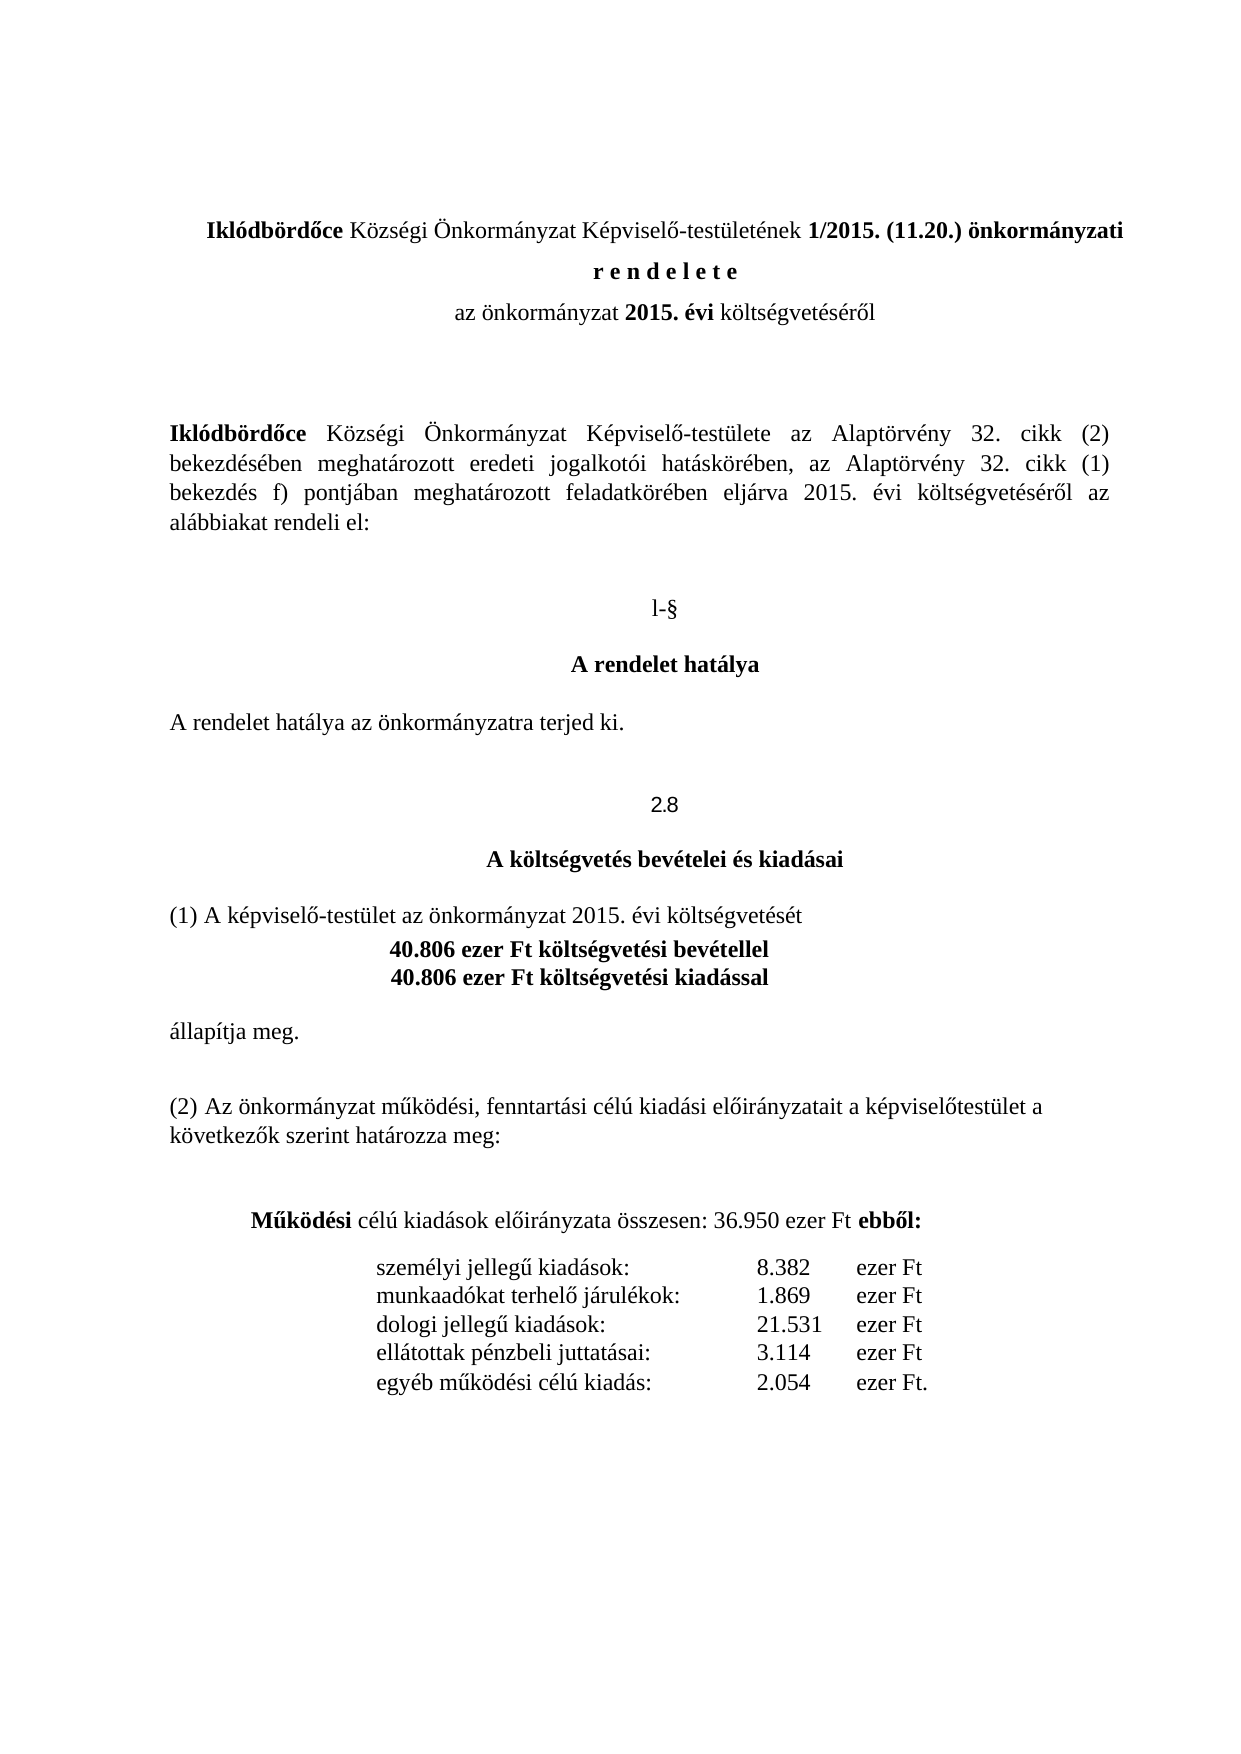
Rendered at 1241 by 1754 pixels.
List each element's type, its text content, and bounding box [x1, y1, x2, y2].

list Az önkormányzat működési, fenntartási célú kiadási előirányzatait a képviselőtestület a következők szerint határozza meg: [169, 1092, 1079, 1149]
table_header 8.382 [719, 1253, 833, 1281]
table_header személyi jellegű kiadások: [372, 1253, 719, 1281]
text állapítja meg. [169, 1020, 1138, 1044]
text Működési célú kiadások előirányzata összesen: 36.950 ezer Ft ebből: [251, 1184, 942, 1239]
text Iklódbördőce Községi Önkormányzat Képviselő-testülete az Alaptörvény 32. cikk (2) bekezdésében meghatározott eredeti jogalkotói hatáskörében, az Alaptörvény 32. cikk (1) bekezdés f) pontjában meghatározott feladatkörében eljárva 2015. évi költségvetéséről az alábbiakat rendeli el: [169, 418, 1111, 536]
table_cell 3.114 [719, 1338, 833, 1368]
table_cell egyéb működési célú kiadás: [372, 1368, 719, 1398]
table_cell ezer Ft [833, 1310, 933, 1338]
table_cell ezer Ft [833, 1338, 933, 1368]
text 2.8 [192, 768, 1138, 823]
table_cell ellátottak pénzbeli juttatásai: [372, 1338, 719, 1368]
table_cell dologi jellegű kiadások: [372, 1310, 719, 1338]
text Iklódbördőce Községi Önkormányzat Képviselő-testületének 1/2015. (11.20.) önkormányzati rendelete [192, 207, 1138, 288]
table_cell munkaadókat terhelő járulékok: [372, 1281, 719, 1310]
list A képviselő-testület az önkormányzat 2015. évi költségvetését [169, 879, 1138, 934]
table_cell 2.054 [719, 1368, 833, 1398]
text A rendelet hatálya az önkormányzatra terjed ki. [169, 684, 1138, 741]
table_cell ezer Ft [833, 1281, 933, 1310]
table_cell 21.531 [719, 1310, 833, 1338]
table_cell ezer Ft. [833, 1368, 933, 1398]
text A rendelet hatálya [192, 627, 1138, 684]
table_header ezer Ft [833, 1253, 933, 1281]
table_cell 1.869 [719, 1281, 833, 1310]
text l-§ [192, 570, 1138, 627]
text A költségvetés bevételei és kiadásai [192, 823, 1138, 879]
text 40.806 ezer Ft költségvetési bevétellel 40.806 ezer Ft költségvetési kiadással [373, 934, 769, 991]
text az önkormányzat 2015. évi költségvetéséről [192, 288, 1138, 328]
